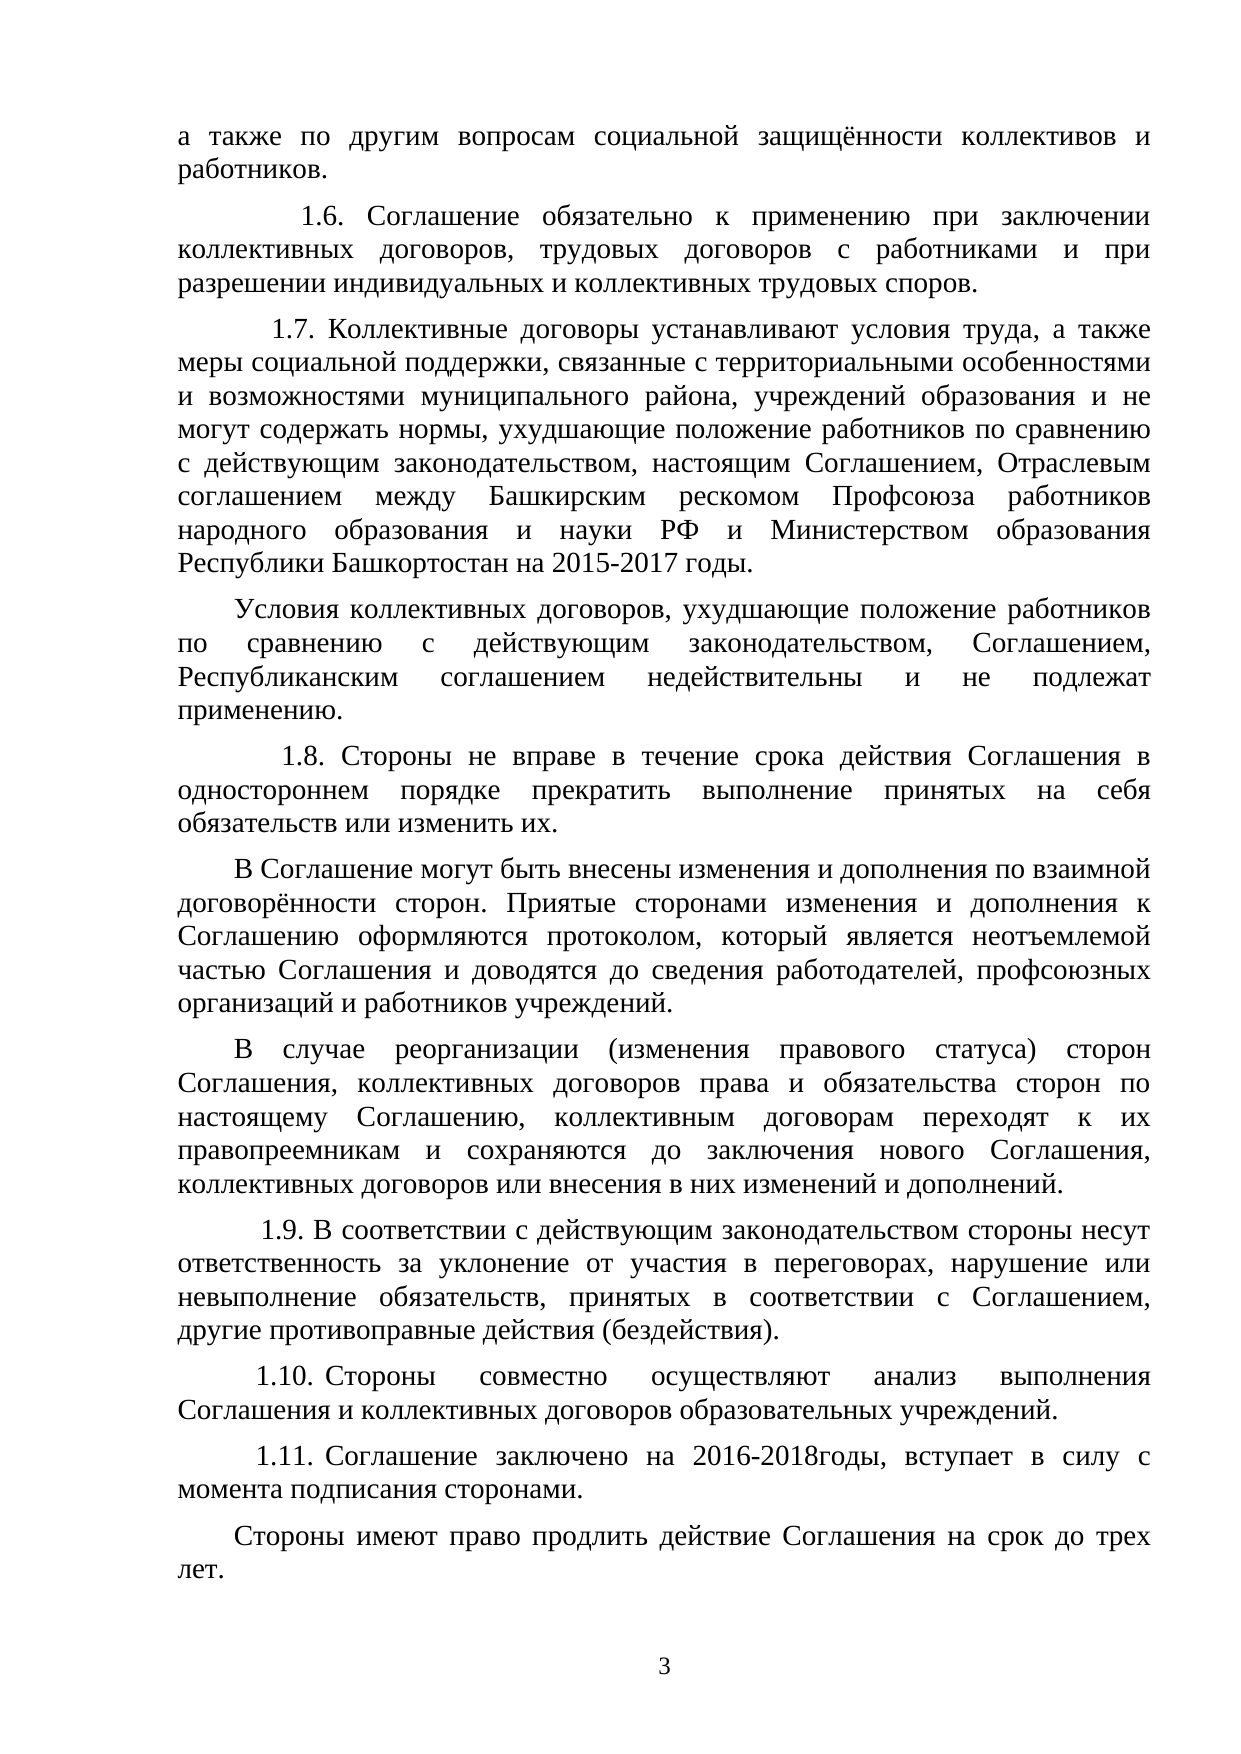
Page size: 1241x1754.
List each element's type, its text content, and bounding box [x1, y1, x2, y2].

text 1.7. Коллективные договоры устанавливают условия труда, а также меры социальной поддержки, связанные с территориальными особенностями и возможностями муниципального района, учреждений образования и не могут содержать нормы, ухудшающие положение работников по сравнению с действующим законодательством, настоящим Соглашением, Отраслевым соглашением между Башкирским рескомом Профсоюза работников народного образования и науки РФ и Министерством образования Республики Башкортостан на 2015-2017 годы. [177, 311, 1152, 579]
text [177, 118, 1152, 185]
text В Соглашение могут быть внесены изменения и дополнения по взаимной договорённости сторон. Приятые сторонами изменения и дополнения к Соглашению оформляются протоколом, который является неотъемлемой частью Соглашения и доводятся до сведения работодателей, профсоюзных организаций и работников учреждений. [177, 851, 1152, 1019]
text Условия коллективных договоров, ухудшающие положение работников по сравнению с действующим законодательством, Соглашением, Республиканским соглашением недействительны и не подлежат применению. [177, 592, 1152, 726]
text 1.6. Соглашение обязательно к применению при заключении коллективных договоров, трудовых договоров с работниками и при разрешении индивидуальных и коллективных трудовых споров. [177, 198, 1152, 298]
text В случае реорганизации (изменения правового статуса) сторон Соглашения, коллективных договоров права и обязательства сторон по настоящему Соглашению, коллективным договорам переходят к их правопреемникам и сохраняются до заключения нового Соглашения, коллективных договоров или внесения в них изменений и дополнений. [177, 1032, 1152, 1199]
text Стороны имеют право продлить действие Соглашения на срок до трех лет. [177, 1518, 1152, 1585]
text 1.10. Стороны совместно осуществляют анализ выполнения Соглашения и коллективных договоров образовательных учреждений. [177, 1358, 1152, 1426]
text 1.8. Стороны не вправе в течение срока действия Соглашения в одностороннем порядке прекратить выполнение принятых на себя обязательств или изменить их. [177, 738, 1152, 839]
text 1.11. Соглашение заключено на 2016-2018годы, вступает в силу с момента подписания сторонами. [177, 1438, 1152, 1505]
text 1.9. В соответствии с действующим законодательством стороны несут ответственность за уклонение от участия в переговорах, нарушение или невыполнение обязательств, принятых в соответствии с Соглашением, другие противоправные действия (бездействия). [177, 1212, 1152, 1346]
